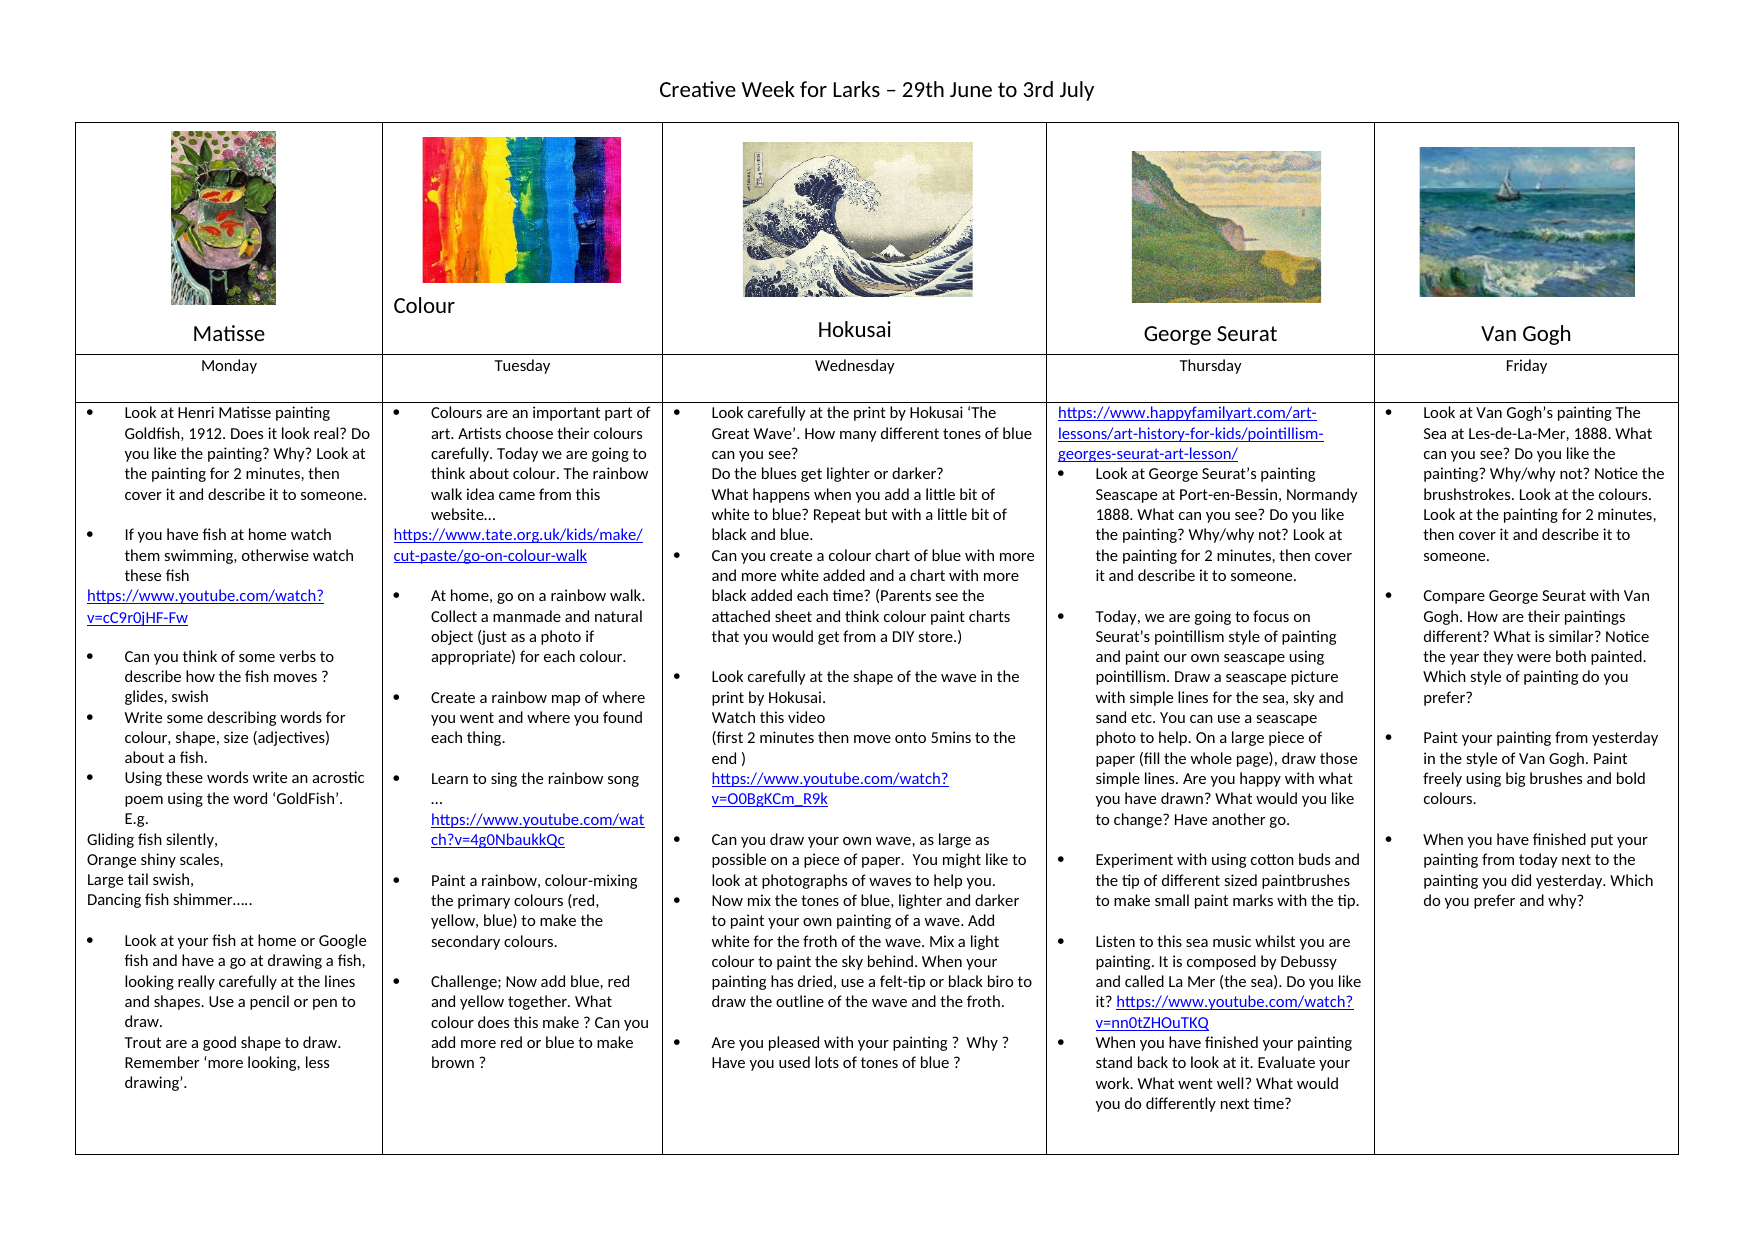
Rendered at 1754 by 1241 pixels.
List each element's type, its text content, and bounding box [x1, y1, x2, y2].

picture [1130, 151, 1321, 302]
picture [421, 137, 621, 282]
table_cell Wednesday [663, 355, 1046, 402]
table_cell Look at Van Gogh’s painting The Sea at Les-de-La-Mer, 1888. What can you see? Do you like the painting? Why/why not? Notice the brushstrokes. Look at the colours. Look at the painting for 2 minutes, then cover it and describe it to someone. Compare George Seurat with Van Gogh. How are their paintings different? What is similar? Notice the year they were both painted. Which style of painting do you prefer? Paint your painting from yesterday in the style of Van Gogh. Paint freely using big brushes and bold colours. When you have finished put your painting from today next to the painting you did yesterday. Which do you prefer and why? [1375, 403, 1678, 1154]
table_header Colour [383, 123, 662, 354]
table_cell https://www.happyfamilyart.com/art-lessons/art-history-for-kids/pointillism-georges-seurat-art-lesson/ Look at George Seurat’s painting Seascape at Port-en-Bessin, Normandy 1888. What can you see? Do you like the painting? Why/why not? Look at the painting for 2 minutes, then cover it and describe it to someone. Today, we are going to focus on Seurat’s pointillism style of painting and paint our own seascape using pointillism. Draw a seascape picture with simple lines for the sea, sky and sand etc. You can use a seascape photo to help. On a large piece of paper (fill the whole page), draw those simple lines. Are you happy with what you have drawn? What would you like to change? Have another go. Experiment with using cotton buds and the tip of different sized paintbrushes to make small paint marks with the tip. Listen to this sea music whilst you are painting. It is composed by Debussy and called La Mer (the sea). Do you like it? https://www.youtube.com/watch?v=nn0tZHOuTKQ When you have finished your painting stand back to look at it. Evaluate your work. What went well? What would you do differently next time? [1047, 403, 1374, 1154]
picture [741, 142, 973, 296]
table_cell Look at Henri Matisse painting Goldfish, 1912. Does it look real? Do you like the painting? Why? Look at the painting for 2 minutes, then cover it and describe it to someone. If you have fish at home watch them swimming, otherwise watch these fish https://www.youtube.com/watch?v=cC9r0jHF-Fw Can you think of some verbs to describe how the fish moves ? glides, swish Write some describing words for colour, shape, size (adjectives) about a fish. Using these words write an acrostic poem using the word ‘GoldFish’. E.g. Gliding fish silently, Orange shiny scales, Large tail swish, Dancing fish shimmer….. Look at your fish at home or Google fish and have a go at drawing a fish, looking really carefully at the lines and shapes. Use a pencil or pen to draw. Trout are a good shape to draw. Remember ‘more looking, less drawing’. [76, 403, 382, 1154]
picture [169, 131, 276, 303]
text Creative Week for Larks – 29th June to 3rd July [75, 75, 1679, 103]
picture [1419, 147, 1635, 297]
table_header George Seurat [1047, 123, 1374, 354]
table_header Hokusai [663, 123, 1046, 354]
table_cell Look carefully at the print by Hokusai ‘The Great Wave’. How many different tones of blue can you see? Do the blues get lighter or darker? What happens when you add a little bit of white to blue? Repeat but with a little bit of black and blue. Can you create a colour chart of blue with more and more white added and a chart with more black added each time? (Parents see the attached sheet and think colour paint charts that you would get from a DIY store.) Look carefully at the shape of the wave in the print by Hokusai. Watch this video (first 2 minutes then move onto 5mins to the end ) https://www.youtube.com/watch?v=O0BgKCm_R9k Can you draw your own wave, as large as possible on a piece of paper. You might like to look at photographs of waves to help you. Now mix the tones of blue, lighter and darker to paint your own painting of a wave. Add white for the froth of the wave. Mix a light colour to paint the sky behind. When your painting has dried, use a felt-tip or black biro to draw the outline of the wave and the froth. Are you pleased with your painting ? Why ? Have you used lots of tones of blue ? [663, 403, 1046, 1154]
table_cell Thursday [1047, 355, 1374, 402]
table_cell Colours are an important part of art. Artists choose their colours carefully. Today we are going to think about colour. The rainbow walk idea came from this website… https://www.tate.org.uk/kids/make/cut-paste/go-on-colour-walk At home, go on a rainbow walk. Collect a manmade and natural object (just as a photo if appropriate) for each colour. Create a rainbow map of where you went and where you found each thing. Learn to sing the rainbow song … https://www.youtube.com/watch?v=4g0NbaukkQc Paint a rainbow, colour-mixing the primary colours (red, yellow, blue) to make the secondary colours. Challenge; Now add blue, red and yellow together. What colour does this make ? Can you add more red or blue to make brown ? [383, 403, 662, 1154]
table_cell Monday [76, 355, 382, 402]
table_cell Tuesday [383, 355, 662, 402]
table_cell Friday [1375, 355, 1678, 402]
table_header Van Gogh [1375, 123, 1678, 354]
table_header Matisse [76, 123, 382, 354]
